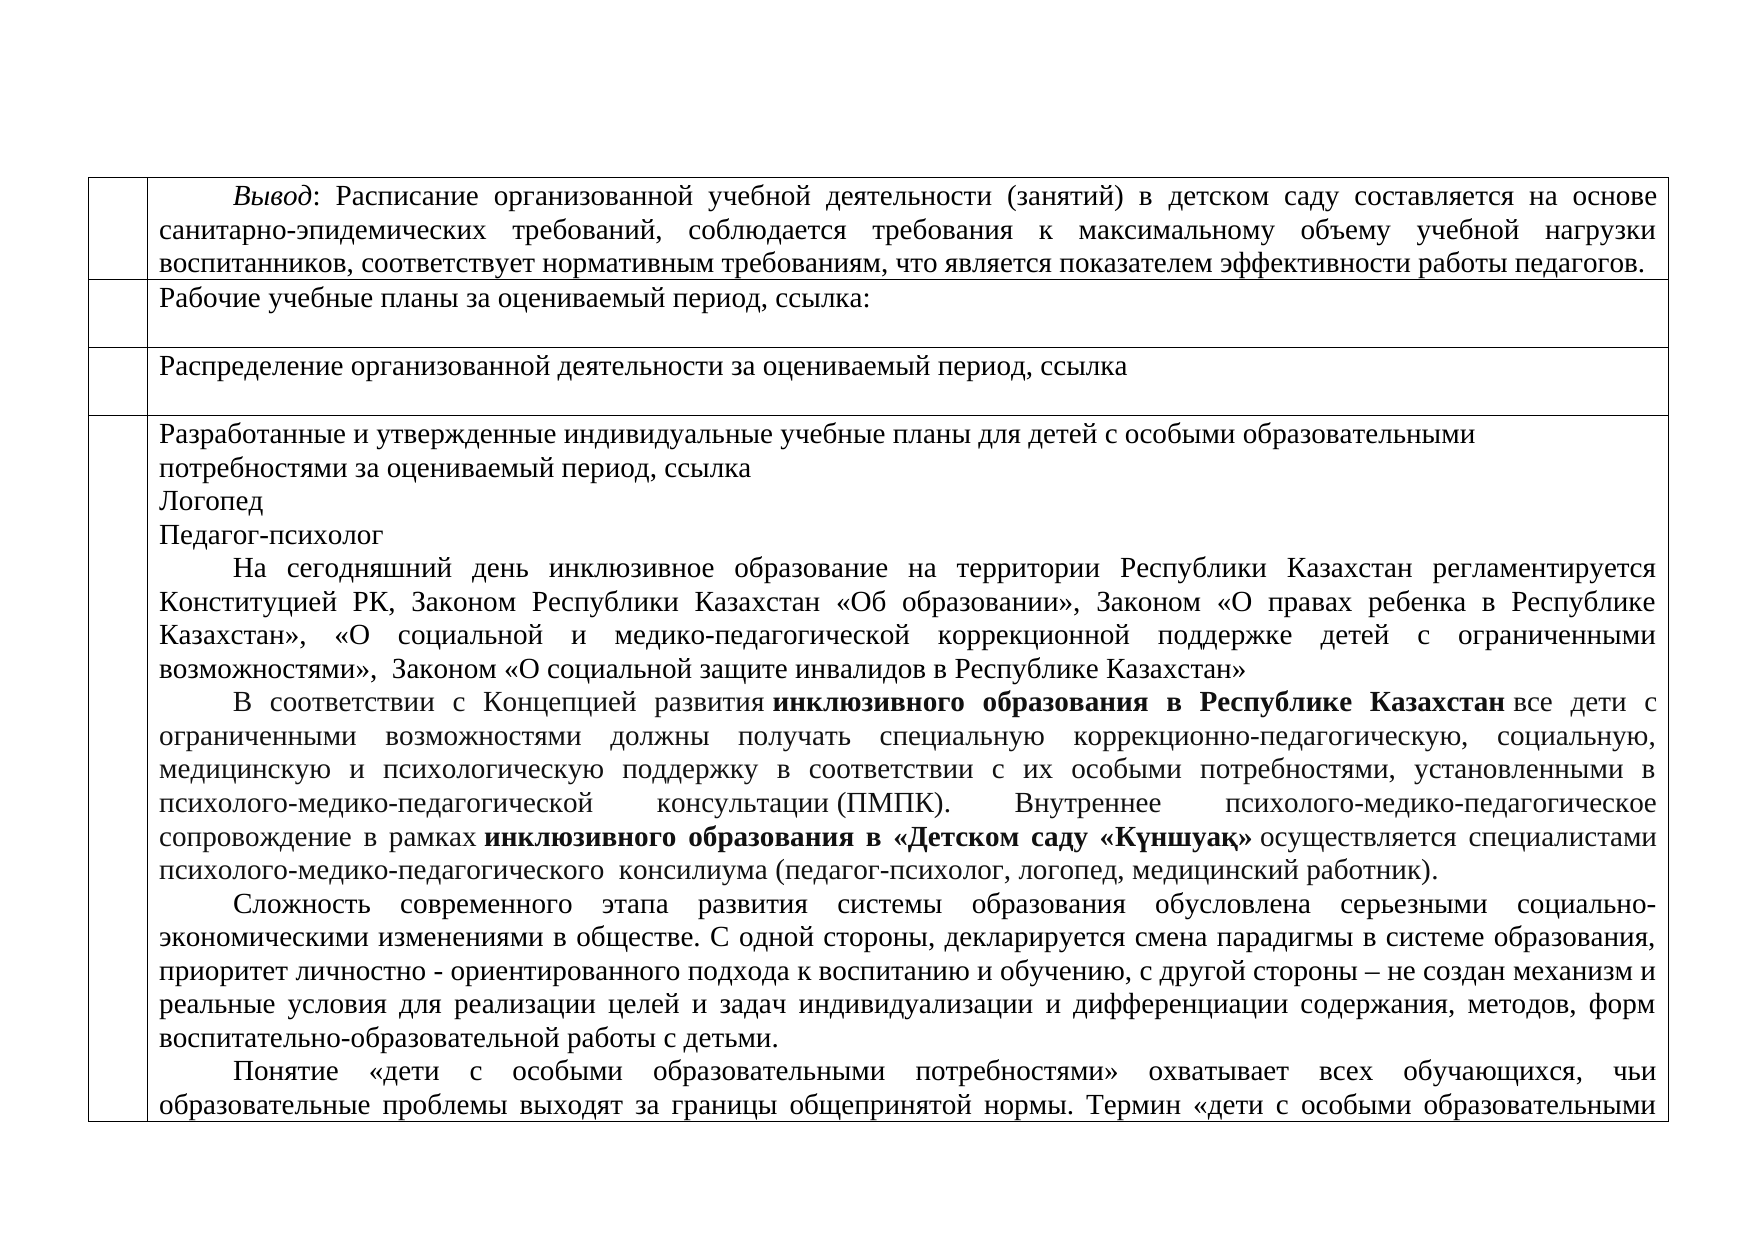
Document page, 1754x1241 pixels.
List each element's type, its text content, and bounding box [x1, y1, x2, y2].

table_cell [148, 416, 1668, 1121]
table_cell Распределение организованной деятельности за оцениваемый период, ссылка [148, 348, 1668, 415]
table_cell [89, 348, 147, 415]
table_cell 1) [89, 178, 147, 279]
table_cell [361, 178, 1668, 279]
table_cell [89, 280, 147, 347]
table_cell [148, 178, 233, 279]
table_cell [89, 416, 147, 1121]
table_cell Рабочие учебные планы за оцениваемый период, ссылка: [148, 280, 1668, 347]
